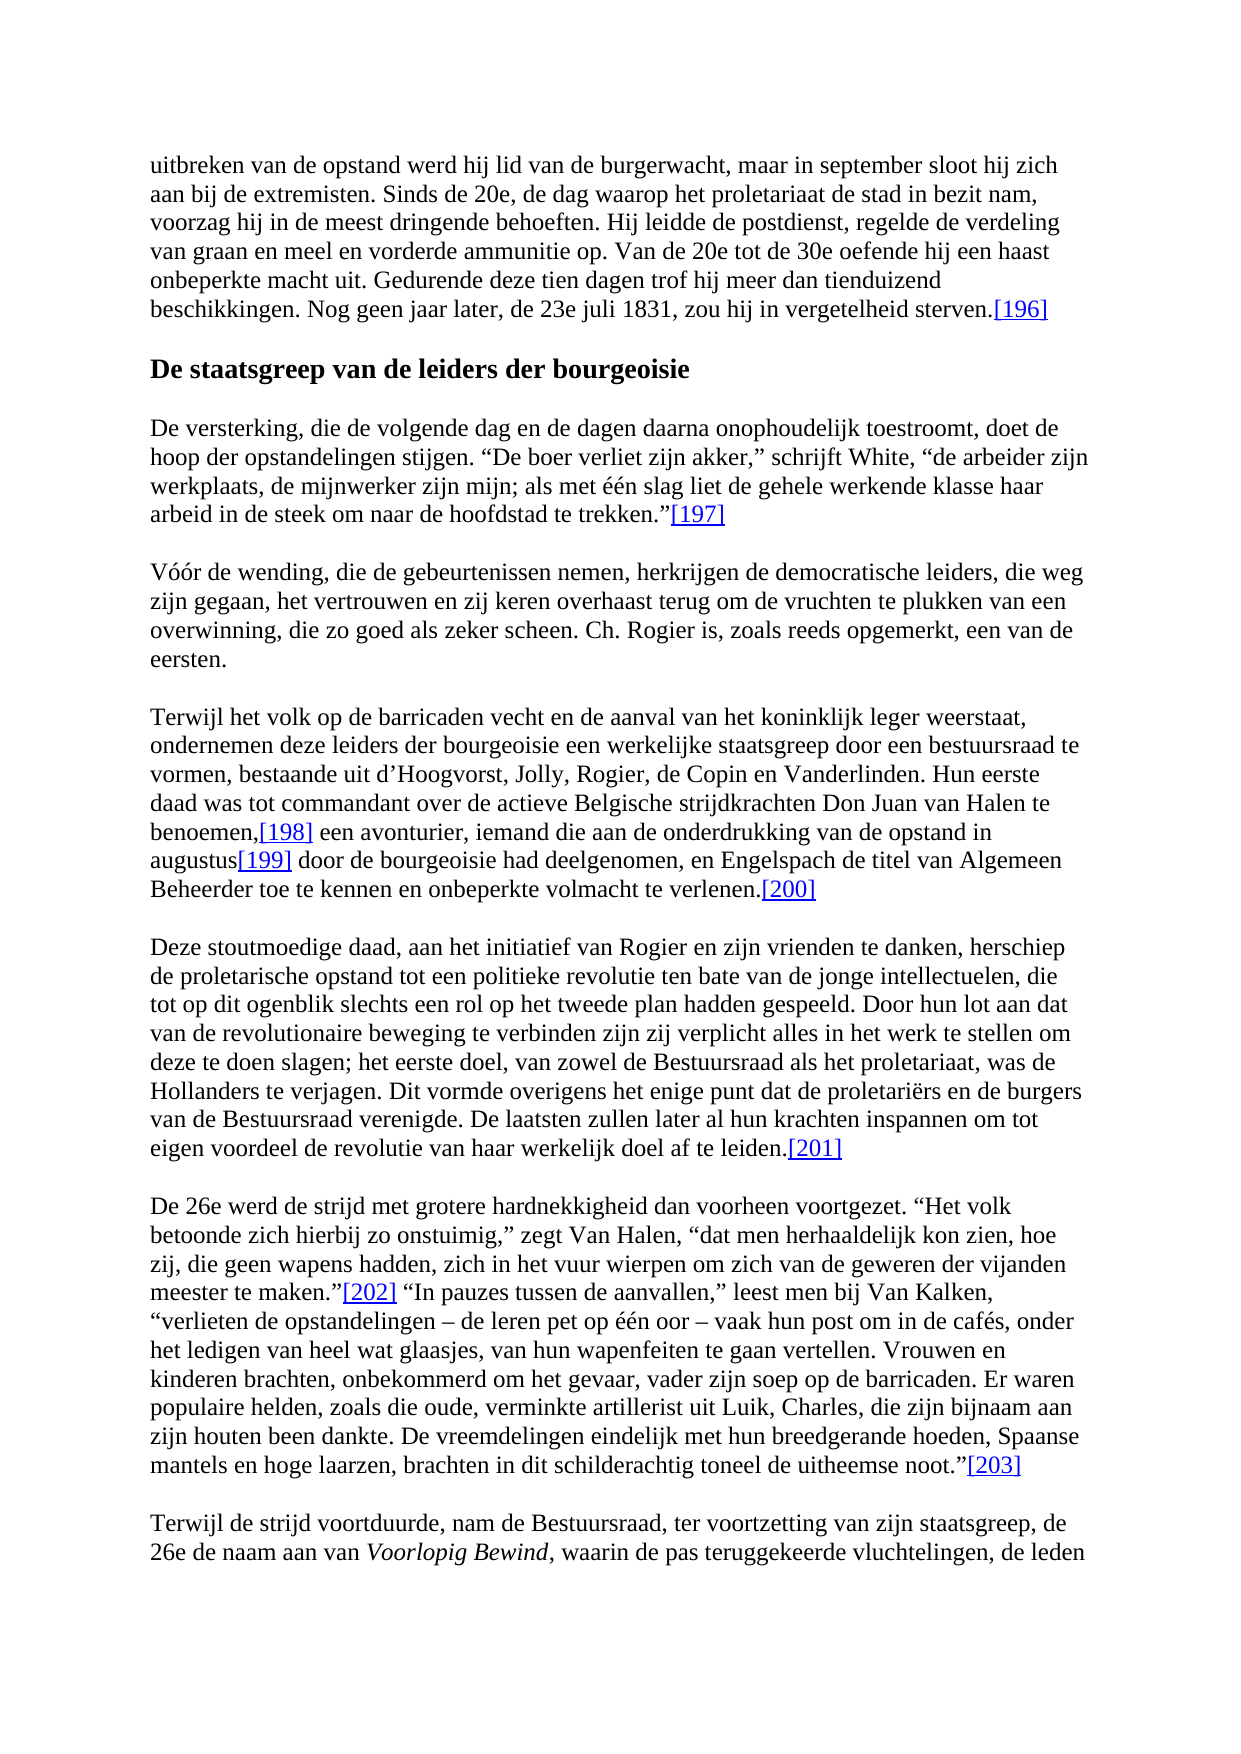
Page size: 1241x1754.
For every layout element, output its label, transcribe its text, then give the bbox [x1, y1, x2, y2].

text Deze stoutmoedige daad, aan het initiatief van Rogier en zijn vrienden te danken, herschiep de proletarische opstand tot een politieke revolutie ten bate van de jonge intellectuelen, die tot op dit ogenblik slechts een rol op het tweede plan hadden gespeeld. Door hun lot aan dat van de revolutionaire beweging te verbinden zijn zij verplicht alles in het werk te stellen om deze te doen slagen; het eerste doel, van zowel de Bestuursraad als het proletariaat, was de Hollanders te verjagen. Dit vormde overigens het enige punt dat de proletariërs en de burgers van de Bestuursraad verenigde. De laatsten zullen later al hun krachten inspannen om tot eigen voordeel de revolutie van haar werkelijk doel af te leiden.[201] [150, 932, 1090, 1162]
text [150, 150, 1090, 322]
text De 26e werd de strijd met grotere hardnekkigheid dan voorheen voortgezet. “Het volk betoonde zich hierbij zo onstuimig,” zegt Van Halen, “dat men herhaaldelijk kon zien, hoe zij, die geen wapens hadden, zich in het vuur wierpen om zich van de geweren der vijanden meester te maken.”[202] “In pauzes tussen de aanvallen,” leest men bij Van Kalken, “verlieten de opstandelingen – de leren pet op één oor – vaak hun post om in de cafés, onder het ledigen van heel wat glaasjes, van hun wapenfeiten te gaan vertellen. Vrouwen en kinderen brachten, onbekommerd om het gevaar, vader zijn soep op de barricaden. Er waren populaire helden, zoals die oude, verminkte artillerist uit Luik, Charles, die zijn bijnaam aan zijn houten been dankte. De vreemdelingen eindelijk met hun breedgerande hoeden, Spaanse mantels en hoge laarzen, brachten in dit schilderachtig toneel de uitheemse noot.”[203] [150, 1191, 1090, 1479]
text Terwijl het volk op de barricaden vecht en de aanval van het koninklijk leger weerstaat, ondernemen deze leiders der bourgeoisie een werkelijke staatsgreep door een bestuursraad te vormen, bestaande uit d’Hoogvorst, Jolly, Rogier, de Copin en Vanderlinden. Hun eerste daad was tot commandant over de actieve Belgische strijdkrachten Don Juan van Halen te benoemen,[198] een avonturier, iemand die aan de onderdrukking van de opstand in augustus[199] door de bourgeoisie had deelgenomen, en Engelspach de titel van Algemeen Beheerder toe te kennen en onbeperkte volmacht te verlenen.[200] [150, 702, 1090, 903]
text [150, 1508, 1090, 1565]
text De staatsgreep van de leiders der bourgeoisie [150, 352, 1090, 384]
text Vóór de wending, die de gebeurtenissen nemen, herkrijgen de democratische leiders, die weg zijn gegaan, het vertrouwen en zij keren overhaast terug om de vruchten te plukken van een overwinning, die zo goed als zeker scheen. Ch. Rogier is, zoals reeds opgemerkt, een van de eersten. [150, 557, 1090, 672]
text De versterking, die de volgende dag en de dagen daarna onophoudelijk toestroomt, doet de hoop der opstandelingen stijgen. “De boer verliet zijn akker,” schrijft White, “de arbeider zijn werkplaats, de mijnwerker zijn mijn; als met één slag liet de gehele werkende klasse haar arbeid in de steek om naar de hoofdstad te trekken.”[197] [150, 413, 1090, 528]
